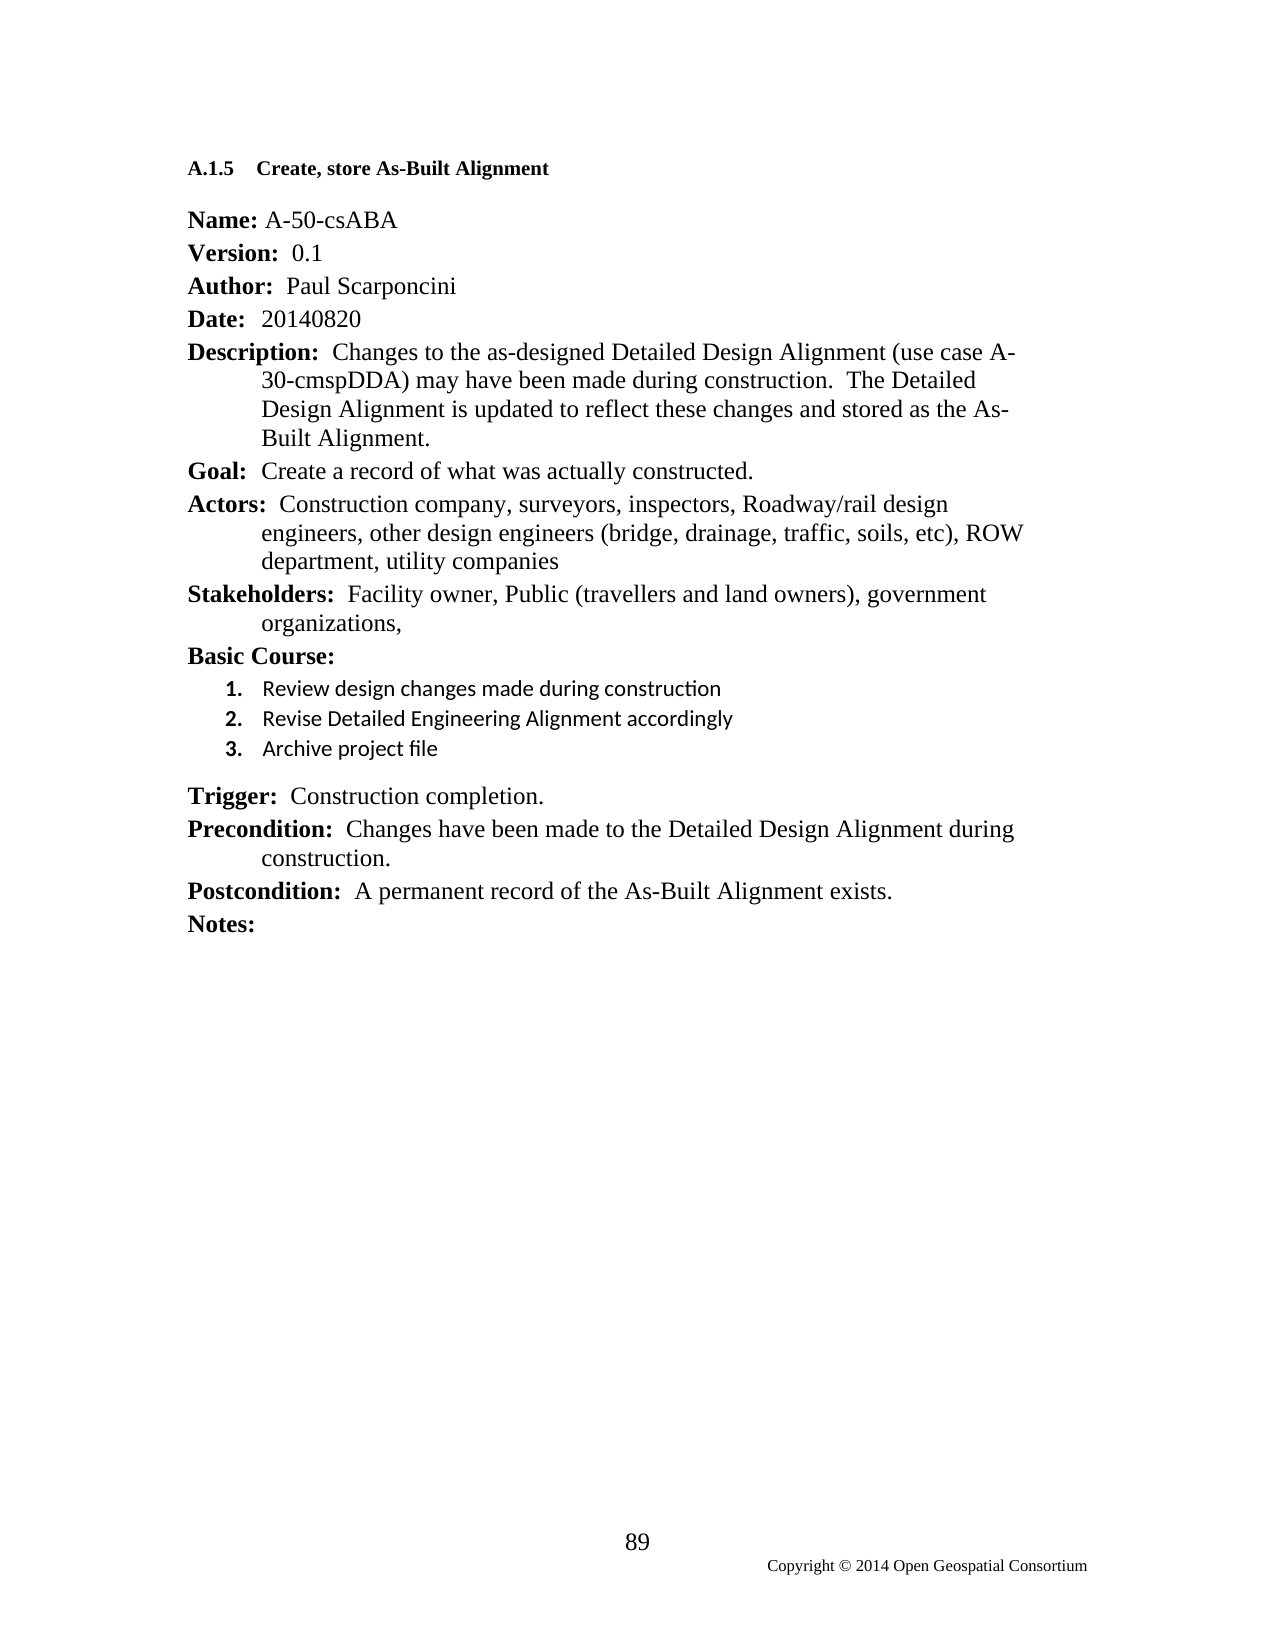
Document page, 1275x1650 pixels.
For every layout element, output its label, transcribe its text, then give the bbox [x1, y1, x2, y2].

text Actors: Construction company, surveyors, inspectors, Roadway/rail design engineers, other design engineers (bridge, drainage, traffic, soils, etc), ROW department, utility companies [187, 489, 1027, 575]
text Postcondition: A permanent record of the As-Built Alignment exists. [187, 876, 1027, 904]
text Version: 0.1 [187, 238, 1027, 267]
text Goal: Create a record of what was actually constructed. [187, 456, 1027, 485]
text Author: Paul Scarponcini [187, 271, 1027, 300]
list Revise Detailed Engineering Alignment accordingly [225, 704, 1087, 732]
list Archive project file [225, 734, 1087, 762]
text Trigger: Construction completion. [187, 781, 1027, 810]
text Notes: [187, 909, 1027, 937]
text Date: 20140820 [187, 304, 1027, 333]
text Create, store As-Built Alignment [187, 156, 1087, 180]
text Name: A-50-csABA [187, 205, 1027, 234]
text Description: Changes to the as-designed Detailed Design Alignment (use case A-30-cmspDDA) may have been made during construction. The Detailed Design Alignment is updated to reflect these changes and stored as the As-Built Alignment. [187, 337, 1027, 452]
list Review design changes made during construction [225, 674, 1087, 702]
text Precondition: Changes have been made to the Detailed Design Alignment during construction. [187, 814, 1027, 872]
text Stakeholders: Facility owner, Public (travellers and land owners), government organizations, [187, 579, 1027, 637]
text Basic Course: [187, 641, 1027, 670]
